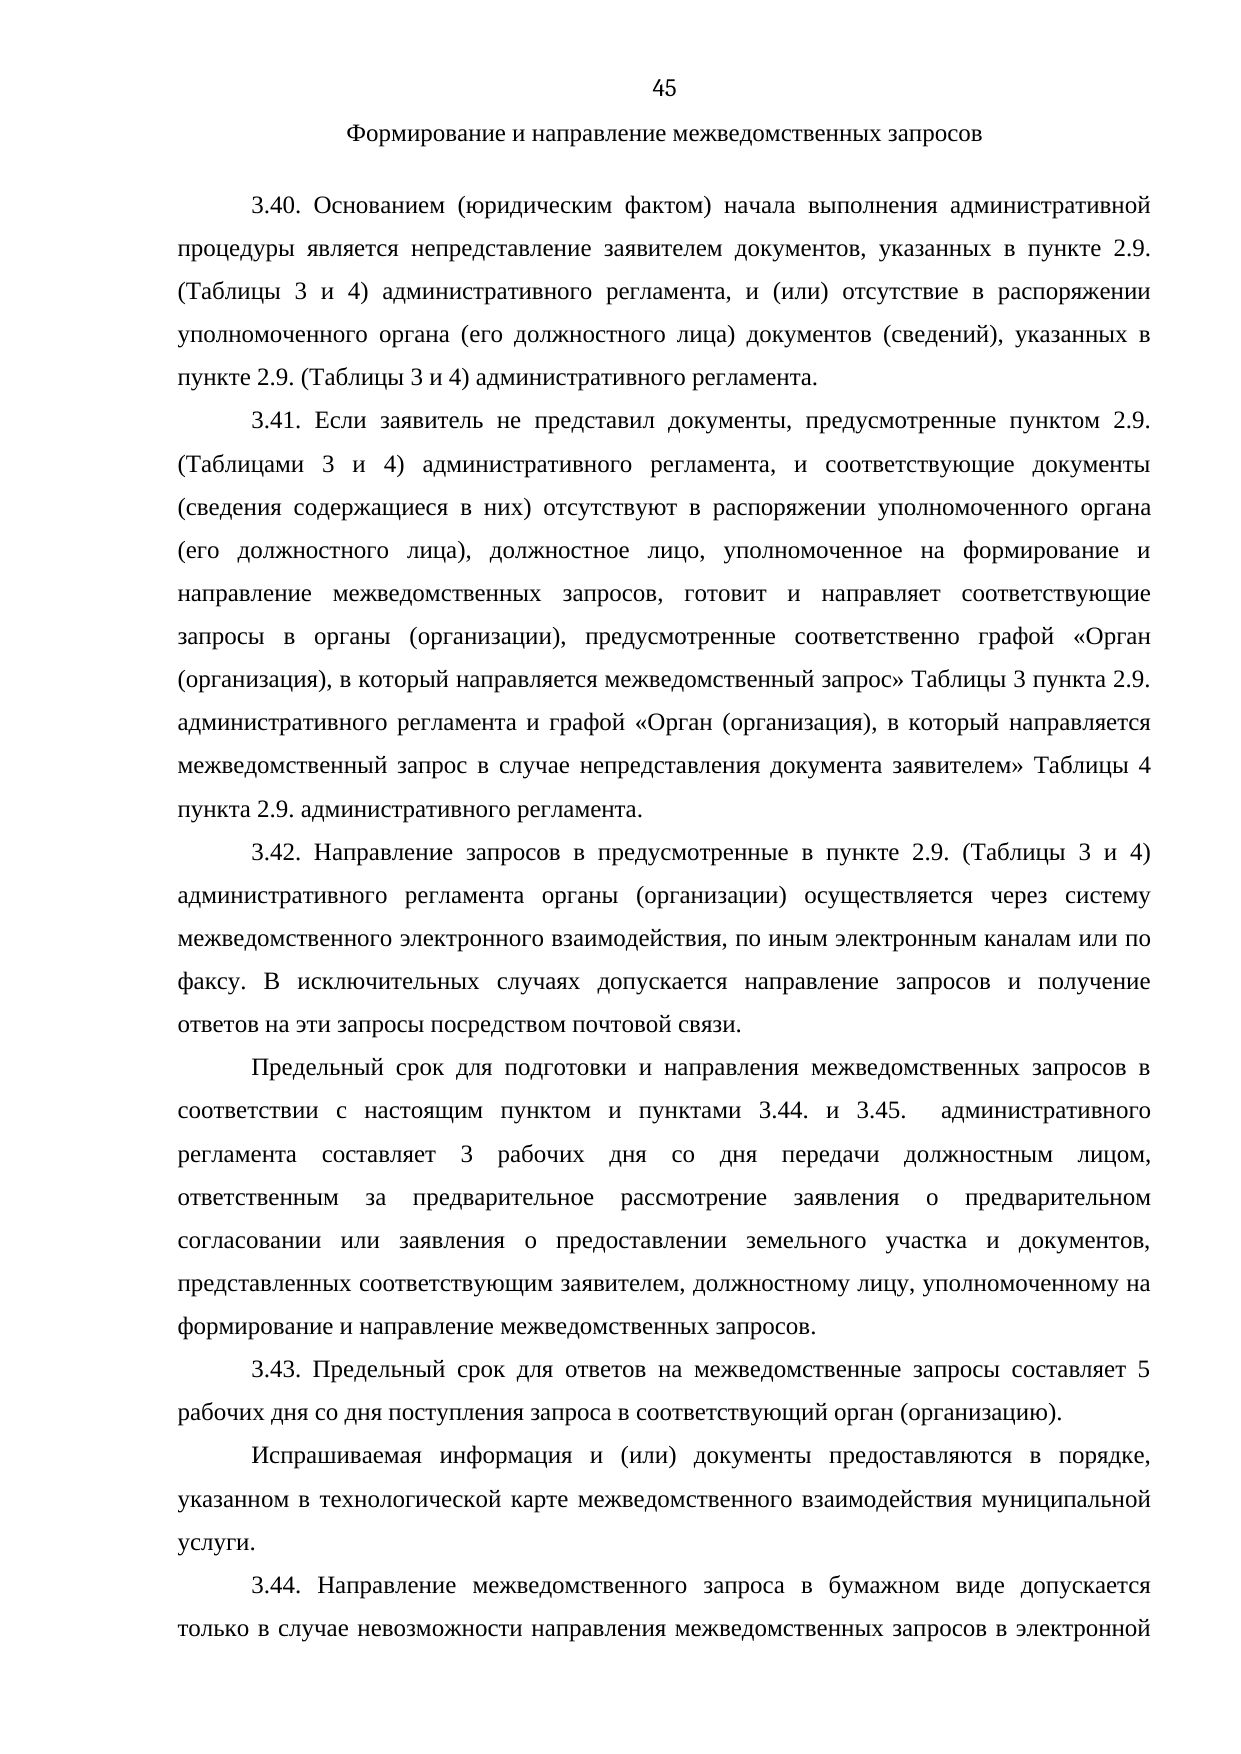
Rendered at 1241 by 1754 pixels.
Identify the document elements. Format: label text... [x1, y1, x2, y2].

text 3.40. Основанием (юридическим фактом) начала выполнения административной процедуры является непредставление заявителем документов, указанных в пункте 2.9. (Таблицы 3 и 4) административного регламента, и (или) отсутствие в распоряжении уполномоченного органа (его должностного лица) документов (сведений), указанных в пункте 2.9. (Таблицы 3 и 4) административного регламента. [177, 190, 1152, 391]
text Испрашиваемая информация и (или) документы предоставляются в порядке, указанном в технологической карте межведомственного взаимодействия муниципальной услуги. [177, 1441, 1152, 1556]
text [177, 1570, 1152, 1642]
text Формирование и направление межведомственных запросов [177, 118, 1152, 147]
text 3.42. Направление запросов в предусмотренные в пункте 2.9. (Таблицы 3 и 4) административного регламента органы (организации) осуществляется через систему межведомственного электронного взаимодействия, по иным электронным каналам или по факсу. В исключительных случаях допускается направление запросов и получение ответов на эти запросы посредством почтовой связи. [177, 837, 1152, 1038]
text 3.41. Если заявитель не представил документы, предусмотренные пунктом 2.9. (Таблицами 3 и 4) административного регламента, и соответствующие документы (сведения содержащиеся в них) отсутствуют в распоряжении уполномоченного органа (его должностного лица), должностное лицо, уполномоченное на формирование и направление межведомственных запросов, готовит и направляет соответствующие запросы в органы (организации), предусмотренные соответственно графой «Орган (организация), в который направляется межведомственный запрос» Таблицы 3 пункта 2.9. административного регламента и графой «Орган (организация), в который направляется межведомственный запрос в случае непредставления документа заявителем» Таблицы 4 пункта 2.9. административного регламента. [177, 406, 1152, 822]
text Предельный срок для подготовки и направления межведомственных запросов в соответствии с настоящим пунктом и пунктами 3.44. и 3.45. административного регламента составляет 3 рабочих дня со дня передачи должностным лицом, ответственным за предварительное рассмотрение заявления о предварительном согласовании или заявления о предоставлении земельного участка и документов, представленных соответствующим заявителем, должностному лицу, уполномоченному на формирование и направление межведомственных запросов. [177, 1052, 1152, 1340]
text 3.43. Предельный срок для ответов на межведомственные запросы составляет 5 рабочих дня со дня поступления запроса в соответствующий орган (организацию). [177, 1354, 1152, 1426]
